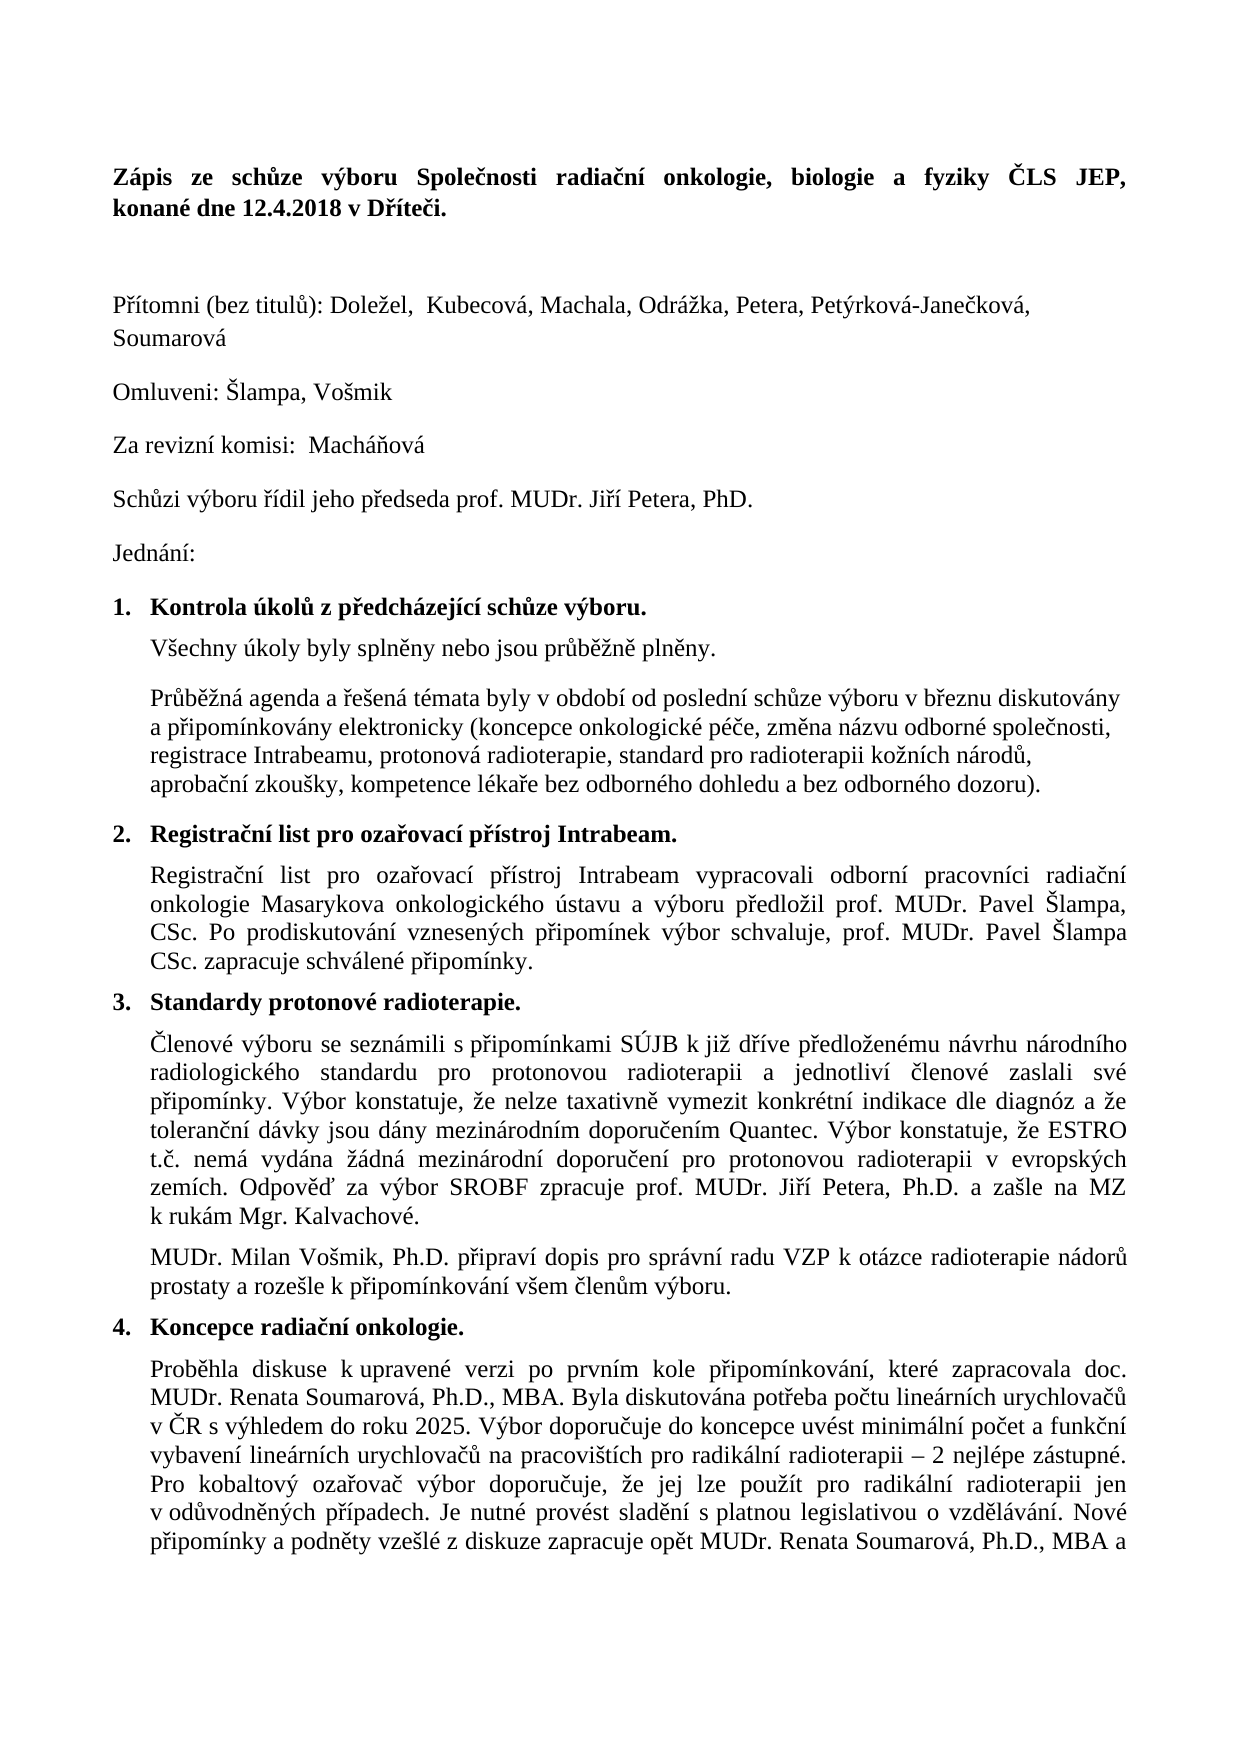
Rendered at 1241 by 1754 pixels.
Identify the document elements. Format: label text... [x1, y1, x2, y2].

subtitle Kontrola úkolů z předcházející schůze výboru. [112, 592, 1128, 621]
text Přítomni (bez titulů): Doležel, Kubecová, Machala, Odrážka, Petera, Petýrková-Janečková, Soumarová [112, 290, 1128, 351]
subtitle Registrační list pro ozařovací přístroj Intrabeam. [112, 819, 1128, 847]
subtitle MUDr. Milan Vošmik, Ph.D. připraví dopis pro správní radu VZP k otázce radioterapie nádorů prostaty a rozešle k připomínkování všem členům výboru. [150, 1242, 1128, 1300]
subtitle Standardy protonové radioterapie. [112, 987, 1128, 1016]
text Jednání: [112, 538, 1128, 567]
subtitle Koncepce radiační onkologie. [112, 1312, 1128, 1341]
text Omluveni: Šlampa, Vošmik [112, 377, 1128, 405]
text Za revizní komisi: Macháňová [112, 430, 1128, 459]
text Schůzi výboru řídil jeho předseda prof. MUDr. Jiří Petera, PhD. [112, 484, 1128, 513]
text Všechny úkoly byly splněny nebo jsou průběžně plněny. [112, 633, 1128, 662]
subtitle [150, 1354, 1128, 1555]
subtitle Zápis ze schůze výboru Společnosti radiační onkologie, biologie a fyziky ČLS JEP, konané dne 12.4.2018 v Dříteči. [112, 162, 1128, 222]
text Průběžná agenda a řešená témata byly v období od poslední schůze výboru v březnu diskutovány a připomínkovány elektronicky (koncepce onkologické péče, změna názvu odborné společnosti, registrace Intrabeamu, protonová radioterapie, standard pro radioterapii kožních národů, aprobační zkoušky, kompetence lékaře bez odborného dohledu a bez odborného dozoru). [150, 683, 1128, 798]
subtitle Registrační list pro ozařovací přístroj Intrabeam vypracovali odborní pracovníci radiační onkologie Masarykova onkologického ústavu a výboru předložil prof. MUDr. Pavel Šlampa, CSc. Po prodiskutování vznesených připomínek výbor schvaluje, prof. MUDr. Pavel Šlampa CSc. zapracuje schválené připomínky. [150, 860, 1128, 975]
subtitle Členové výboru se seznámili s připomínkami SÚJB k již dříve předloženému návrhu národního radiologického standardu pro protonovou radioterapii a jednotliví členové zaslali své připomínky. Výbor konstatuje, že nelze taxativně vymezit konkrétní indikace dle diagnóz a že toleranční dávky jsou dány mezinárodním doporučením Quantec. Výbor konstatuje, že ESTRO t.č. nemá vydána žádná mezinárodní doporučení pro protonovou radioterapii v evropských zemích. Odpověď za výbor SROBF zpracuje prof. MUDr. Jiří Petera, Ph.D. a zašle na MZ k rukám Mgr. Kalvachové. [150, 1029, 1128, 1230]
